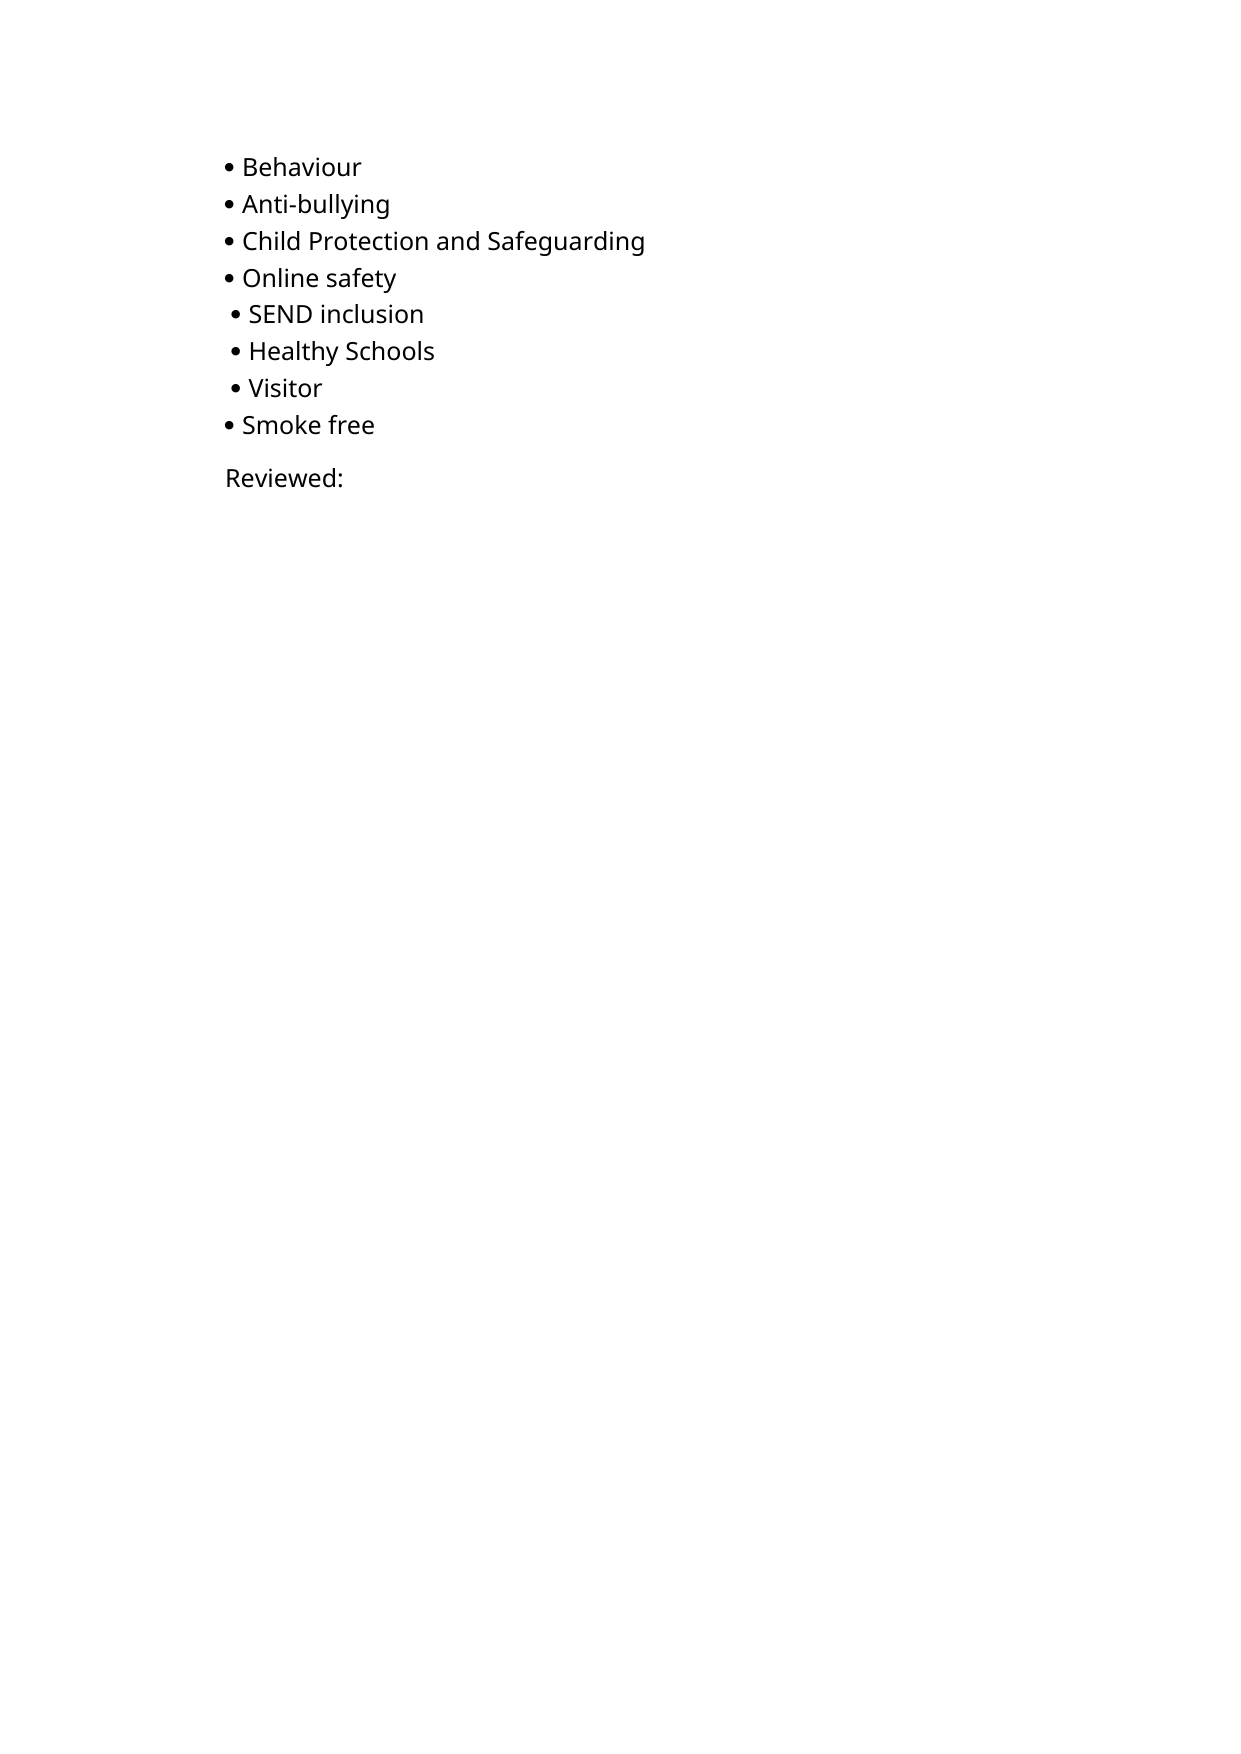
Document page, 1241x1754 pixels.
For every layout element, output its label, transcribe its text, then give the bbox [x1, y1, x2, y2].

text Behaviour Anti-bullying Child Protection and Safeguarding Online safety SEND inclusion Healthy Schools Visitor Smoke free [225, 150, 1090, 441]
text Reviewed: [225, 461, 1090, 495]
